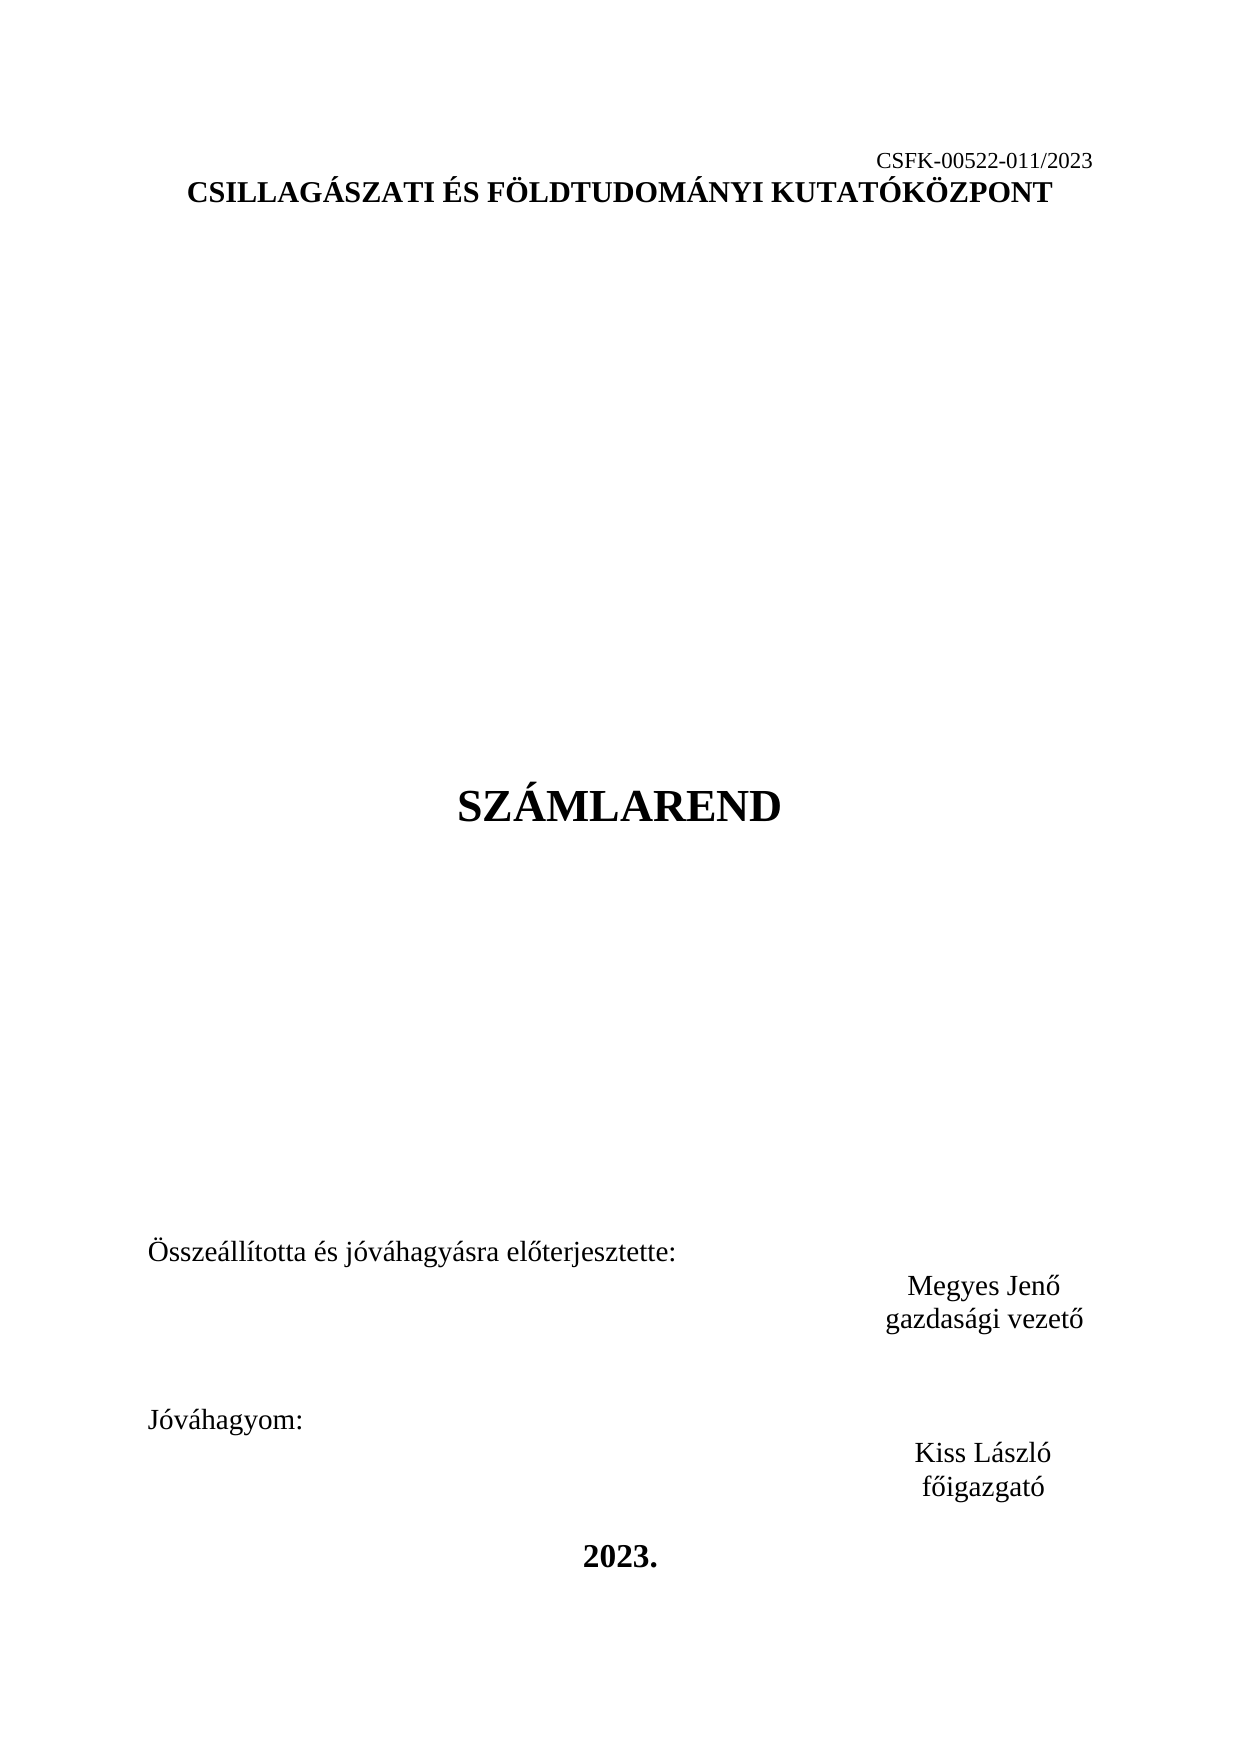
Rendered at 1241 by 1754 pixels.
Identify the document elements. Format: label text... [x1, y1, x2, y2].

text SZÁMLAREND [148, 779, 1093, 832]
text Jóváhagyom: [148, 1402, 1093, 1435]
text CSFK-00522-011/2023 [148, 148, 1093, 174]
text CSILLAGÁSZATI ÉS FÖLDTUDOMÁNYI KUTATÓKÖZPONT [148, 174, 1093, 209]
text Összeállította és jóváhagyásra előterjesztette: [148, 1234, 1093, 1268]
text 2023. [148, 1536, 1093, 1574]
text gazdasági vezető [856, 1301, 1093, 1335]
text Megyes Jenő [856, 1268, 1093, 1301]
text Kiss László [811, 1435, 1093, 1469]
text főigazgató [811, 1469, 1093, 1502]
